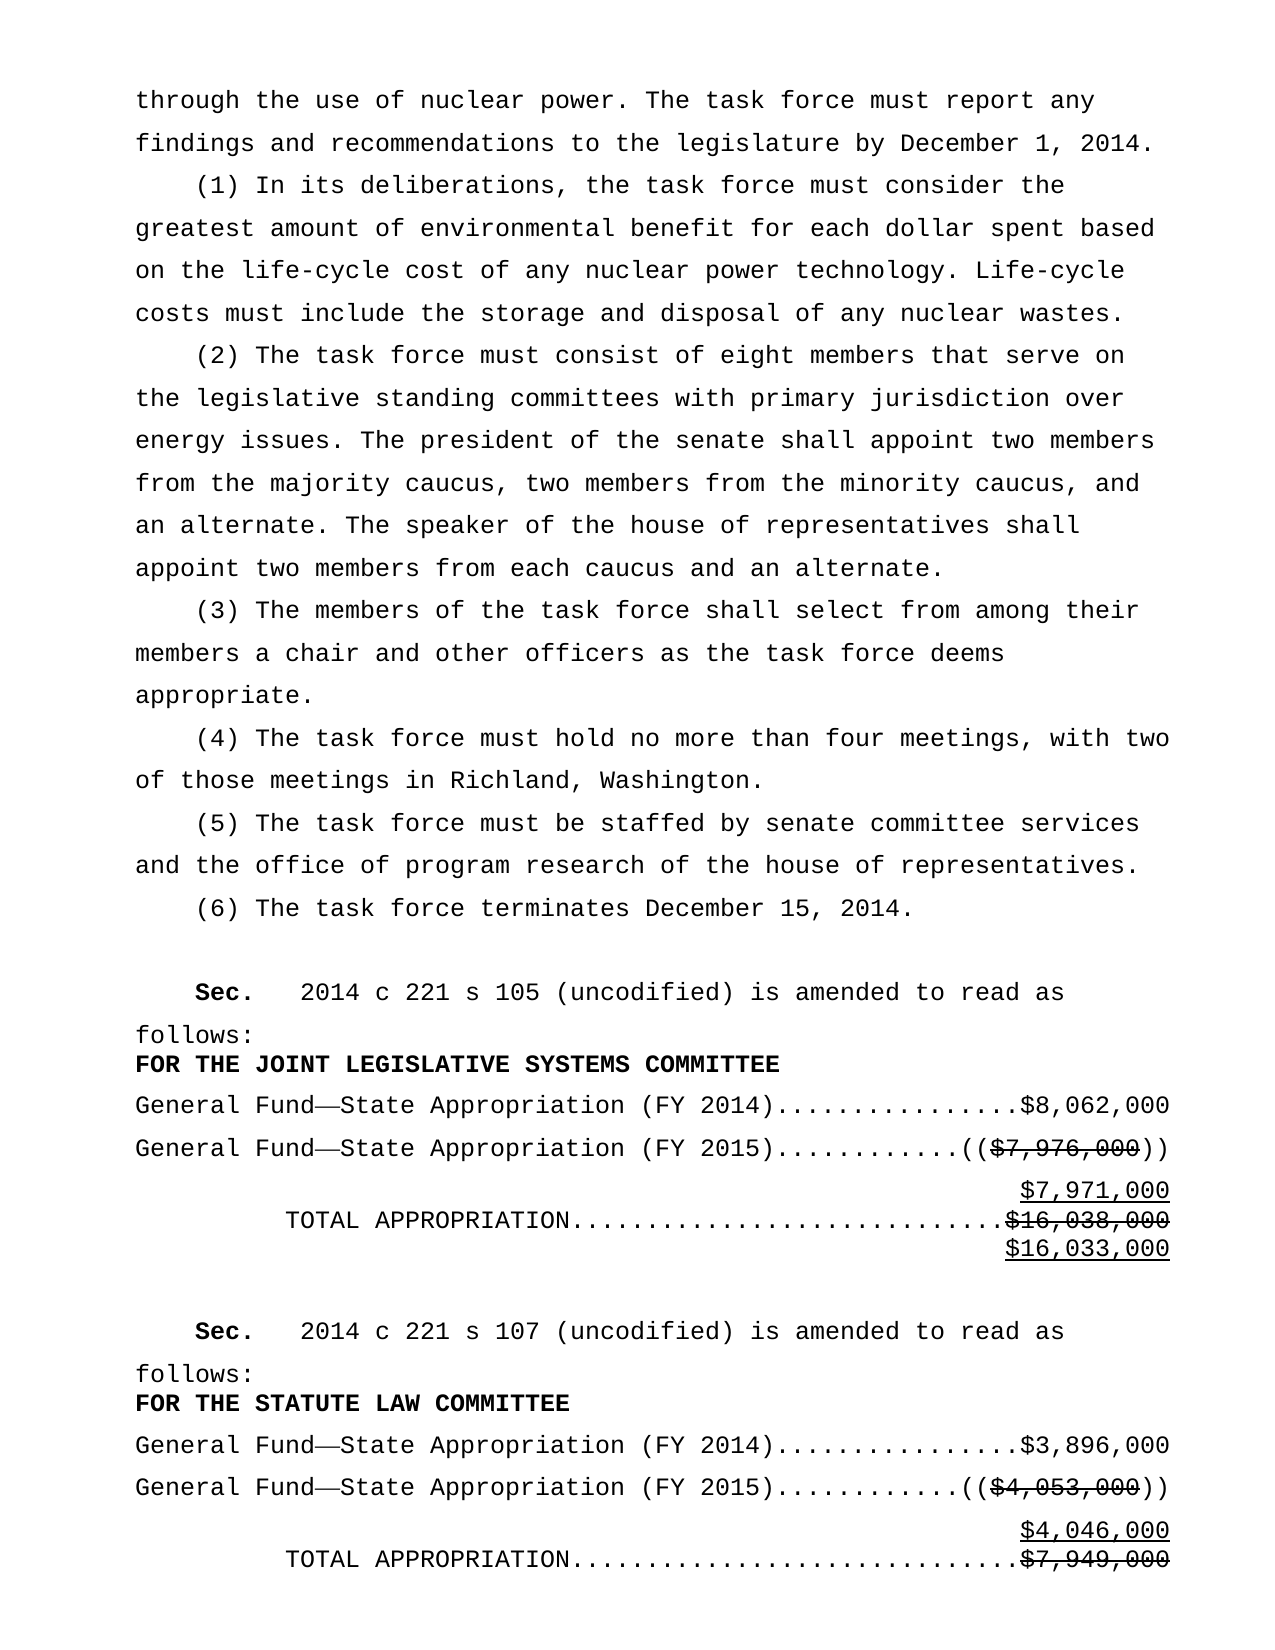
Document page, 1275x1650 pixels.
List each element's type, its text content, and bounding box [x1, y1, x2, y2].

text (1) In its deliberations, the task force must consider the greatest amount of environmental benefit for each dollar spent based on the life-cycle cost of any nuclear power technology. Life-cycle costs must include the storage and disposal of any nuclear wastes. [135, 160, 1170, 330]
text $4,046,000 [135, 1504, 1170, 1547]
text General Fund—State Appropriation (FY 2014) $8,062,000 [135, 1080, 1170, 1122]
text (4) The task force must hold no more than four meetings, with two of those meetings in Richland, Washington. [135, 712, 1170, 797]
text (3) The members of the task force shall select from among their members a chair and other officers as the task force deems appropriate. [135, 585, 1170, 712]
text (5) The task force must be staffed by senate committee services and the office of program research of the house of representatives. [135, 797, 1170, 882]
text TOTAL APPROPRIATION $16,038,000 [135, 1207, 1170, 1236]
text General Fund—State Appropriation (FY 2014) $3,896,000 [135, 1419, 1170, 1462]
text FOR THE JOINT LEGISLATIVE SYSTEMS COMMITTEE [135, 1052, 1170, 1080]
text FOR THE STATUTE LAW COMMITTEE [135, 1391, 1170, 1419]
text General Fund—State Appropriation (FY 2015) (($7,976,000)) [135, 1122, 1170, 1165]
text (6) The task force terminates December 15, 2014. [135, 882, 1170, 925]
text (2) The task force must consist of eight members that serve on the legislative standing committees with primary jurisdiction over energy issues. The president of the senate shall appoint two members from the majority caucus, two members from the minority caucus, and an alternate. The speaker of the house of representatives shall appoint two members from each caucus and an alternate. [135, 330, 1170, 585]
text Sec. 2014 c 221 s 107 (uncodified) is amended to read as follows: [135, 1306, 1170, 1391]
text Sec. 2014 c 221 s 105 (uncodified) is amended to read as follows: [135, 967, 1170, 1052]
text TOTAL APPROPRIATION $7,949,000 [135, 1547, 1170, 1575]
text $16,033,000 [135, 1236, 1170, 1264]
text General Fund—State Appropriation (FY 2015) (($4,053,000)) [135, 1462, 1170, 1504]
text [135, 75, 1170, 160]
text $7,971,000 [135, 1165, 1170, 1207]
